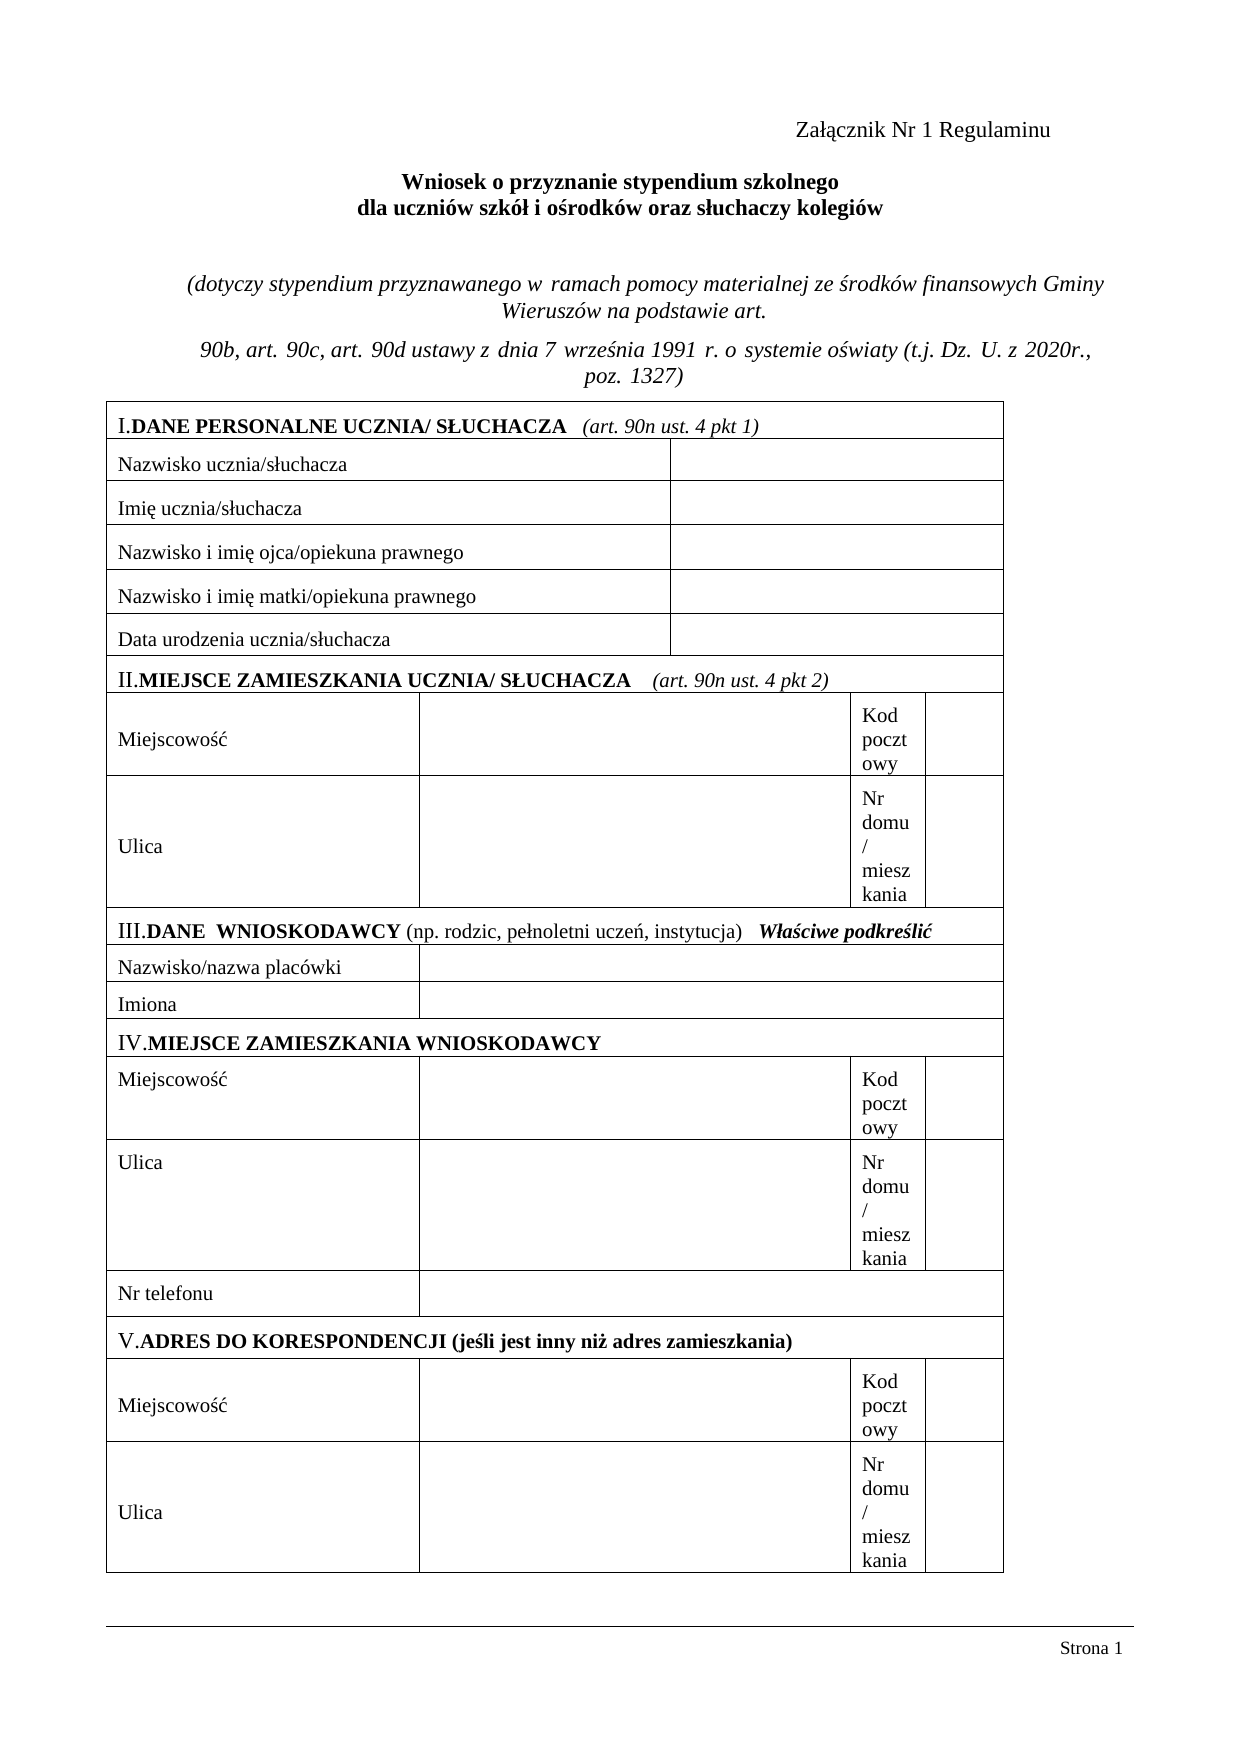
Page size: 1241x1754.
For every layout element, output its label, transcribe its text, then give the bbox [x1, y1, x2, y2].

table_cell Kod pocztowy [851, 1359, 925, 1441]
table_cell [671, 439, 1003, 480]
table_cell [420, 693, 850, 775]
table_cell III.DANE WNIOSKODAWCY (np. rodzic, pełnoletni uczeń, instytucja) Właściwe podkreślić [107, 908, 1003, 944]
table_cell [671, 614, 1003, 655]
table_cell Miejscowość [107, 1057, 419, 1139]
table_cell [926, 693, 1003, 775]
table_cell [671, 481, 1003, 524]
table_cell Nazwisko ucznia/słuchacza [107, 439, 670, 480]
table_cell Nr domu / mieszkania [851, 1140, 925, 1270]
table_cell Kod pocztowy [851, 693, 925, 775]
table_cell Nazwisko i imię matki/opiekuna prawnego [107, 570, 670, 612]
table_cell [420, 1271, 1003, 1316]
table_cell [420, 776, 850, 906]
table_cell Imiona [107, 982, 419, 1018]
table_cell V.ADRES DO KORESPONDENCJI (jeśli jest inny niż adres zamieszkania) [107, 1317, 1003, 1358]
table_cell Nazwisko/nazwa placówki [107, 945, 419, 981]
table_cell Data urodzenia ucznia/słuchacza [107, 614, 670, 655]
table_cell [926, 1359, 1003, 1441]
table_cell [926, 1057, 1003, 1139]
table_cell [926, 1442, 1003, 1572]
table_cell [671, 570, 1003, 612]
table_cell [671, 525, 1003, 568]
text 90b, art. 90c, art. 90d ustawy z dnia 7 września 1991 r. o systemie oświaty (t.j. Dz. U. z 2020r., poz. 1327) [136, 336, 1134, 388]
table_cell [420, 1140, 850, 1270]
table_cell Kod pocztowy [851, 1057, 925, 1139]
table_cell [926, 776, 1003, 906]
table_cell Miejscowość [107, 1359, 419, 1441]
table_cell Imię ucznia/słuchacza [107, 481, 670, 524]
text Załącznik Nr 1 Regulaminu [795, 116, 1134, 142]
table_cell [420, 1442, 850, 1572]
table_cell IV.MIEJSCE ZAMIESZKANIA WNIOSKODAWCY [107, 1019, 1003, 1056]
table_cell [420, 945, 1003, 981]
table_cell II.MIEJSCE ZAMIESZKANIA UCZNIA/ SŁUCHACZA (art. 90n ust. 4 pkt 2) [107, 656, 1003, 692]
table_cell Miejscowość [107, 693, 419, 775]
table_cell Nazwisko i imię ojca/opiekuna prawnego [107, 525, 670, 568]
table_cell Nr domu / mieszkania [851, 776, 925, 906]
table_cell Nr telefonu [107, 1271, 419, 1316]
table_cell [420, 1057, 850, 1139]
text Wniosek o przyznanie stypendium szkolnego dla uczniów szkół i ośrodków oraz słuchaczy kolegiów [106, 168, 1134, 221]
table_cell Ulica [107, 1140, 419, 1270]
table_cell [420, 1359, 850, 1441]
table_cell [926, 1140, 1003, 1270]
table_header I.DANE PERSONALNE UCZNIA/ SŁUCHACZA (art. 90n ust. 4 pkt 1) [107, 402, 1003, 438]
table_cell Ulica [107, 776, 419, 906]
table_cell [420, 982, 1003, 1018]
text (dotyczy stypendium przyznawanego w ramach pomocy materialnej ze środków finansowych Gminy Wieruszów na podstawie art. [136, 271, 1134, 323]
table_cell Ulica [107, 1442, 419, 1572]
table_cell Nr domu / mieszkania [851, 1442, 925, 1572]
